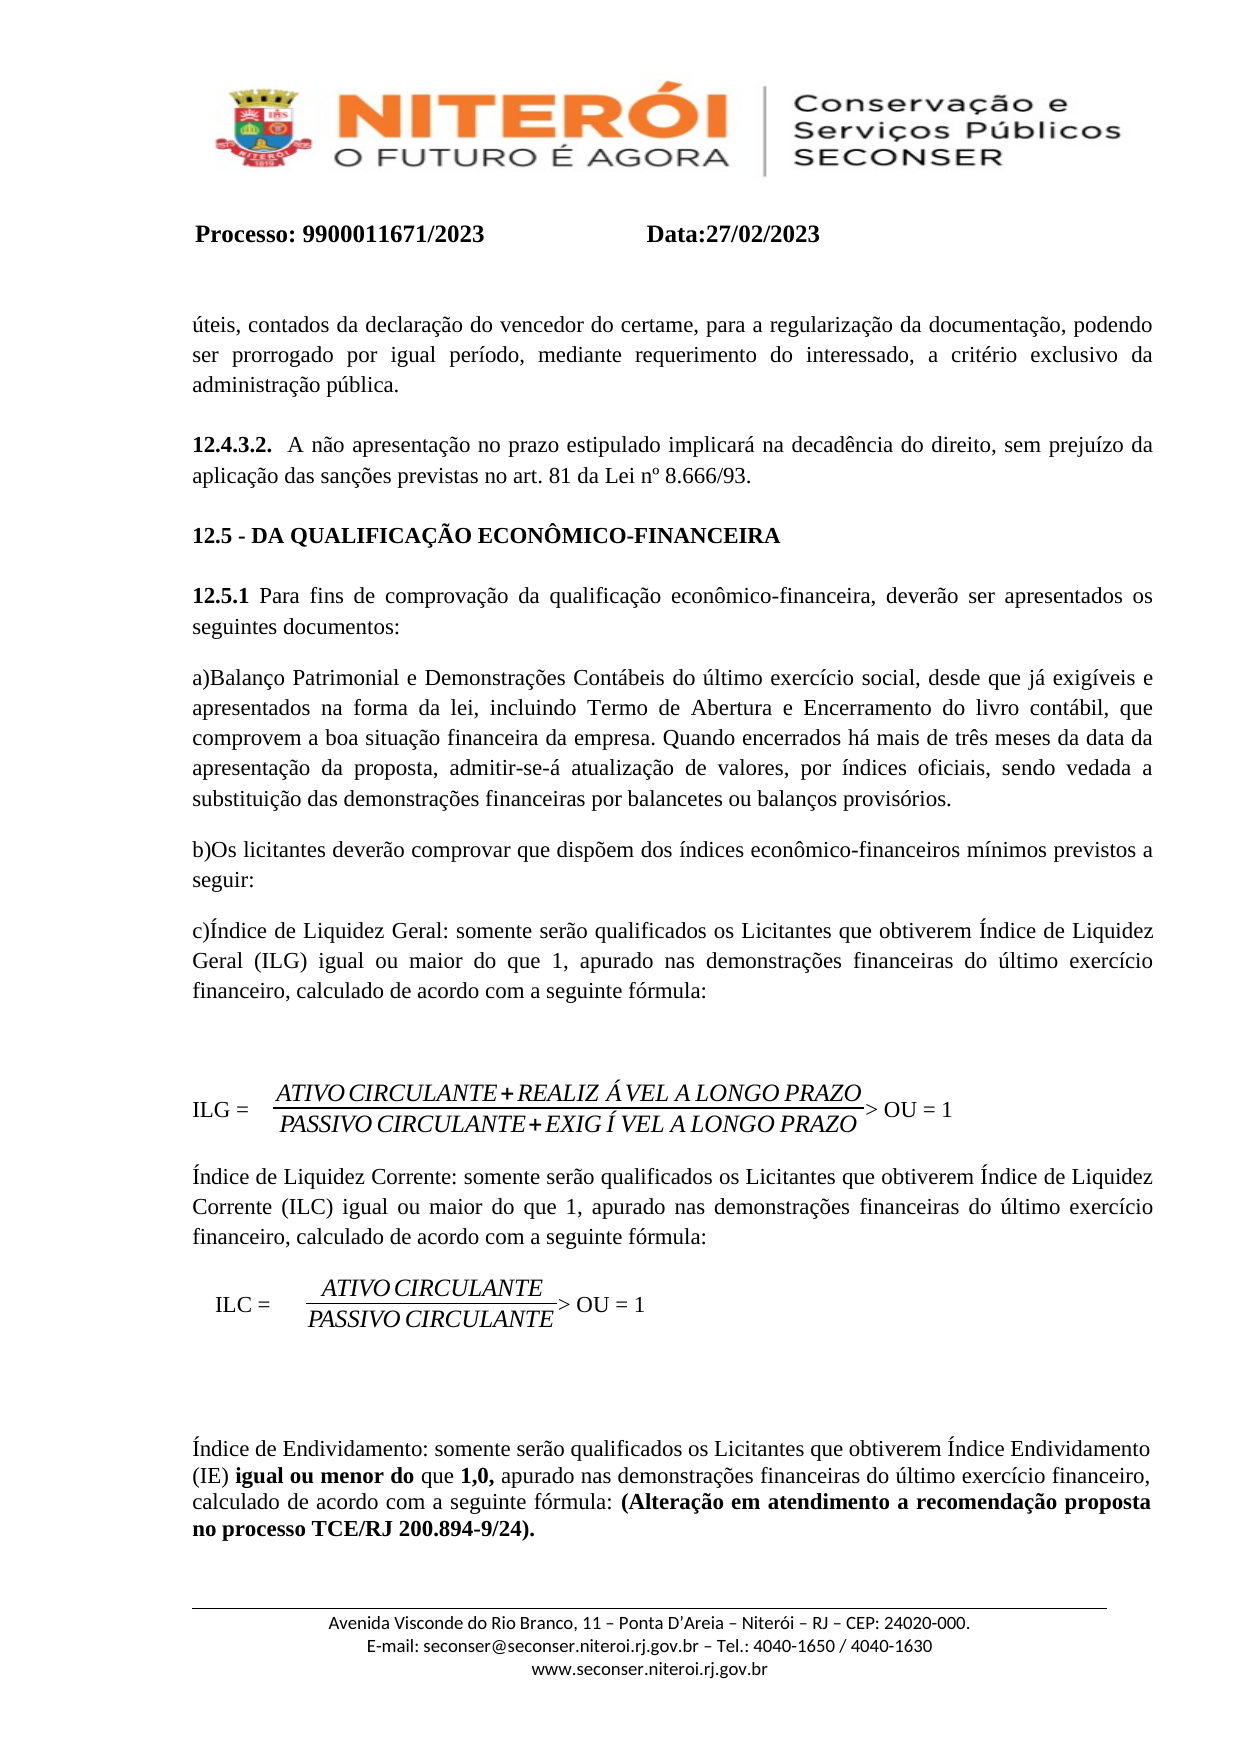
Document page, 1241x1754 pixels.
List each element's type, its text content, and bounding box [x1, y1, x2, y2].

text 12.5 - DA QUALIFICAÇÃO ECONÔMICO-FINANCEIRA [192, 522, 1155, 548]
text a)Balanço Patrimonial e Demonstrações Contábeis do último exercício social, desde que já exigíveis e apresentados na forma da lei, incluindo Termo de Abertura e Encerramento do livro contábil, que comprovem a boa situação financeira da empresa. Quando encerrados há mais de três meses da data da apresentação da proposta, admitir-se-á atualização de valores, por índices oficiais, sendo vedada a substituição das demonstrações financeiras por balancetes ou balanços provisórios. [192, 664, 1155, 811]
text Índice de Endividamento: somente serão qualificados os Licitantes que obtiverem Índice Endividamento (IE) igual ou menor do que 1,0, apurado nas demonstrações financeiras do último exercício financeiro, calculado de acordo com a seguinte fórmula: (Alteração em atendimento a recomendação proposta no processo TCE/RJ 200.894-9/24). [192, 1436, 1152, 1541]
picture [192, 73, 1241, 193]
text 12.4.3.2. A não apresentação no prazo estipulado implicará na decadência do direito, sem prejuízo da aplicação das sanções previstas no art. 81 da Lei nº 8.666/93. [192, 431, 1155, 488]
text 12.5.1 Para fins de comprovação da qualificação econômico-financeira, deverão ser apresentados os seguintes documentos: [192, 582, 1155, 639]
text c)Índice de Liquidez Geral: somente serão qualificados os Licitantes que obtiverem Índice de Liquidez Geral (ILG) igual ou maior do que 1, apurado nas demonstrações financeiras do último exercício financeiro, calculado de acordo com a seguinte fórmula: [192, 917, 1155, 1004]
text ILG = > OU = 1 [192, 1079, 1155, 1138]
text Índice de Liquidez Corrente: somente serão qualificados os Licitantes que obtiverem Índice de Liquidez Corrente (ILC) igual ou maior do que 1, apurado nas demonstrações financeiras do último exercício financeiro, calculado de acordo com a seguinte fórmula: [192, 1163, 1155, 1250]
text ILC = > OU = 1 [192, 1274, 1155, 1333]
text b)Os licitantes deverão comprovar que dispõem dos índices econômico-financeiros mínimos previstos a seguir: [192, 836, 1155, 892]
